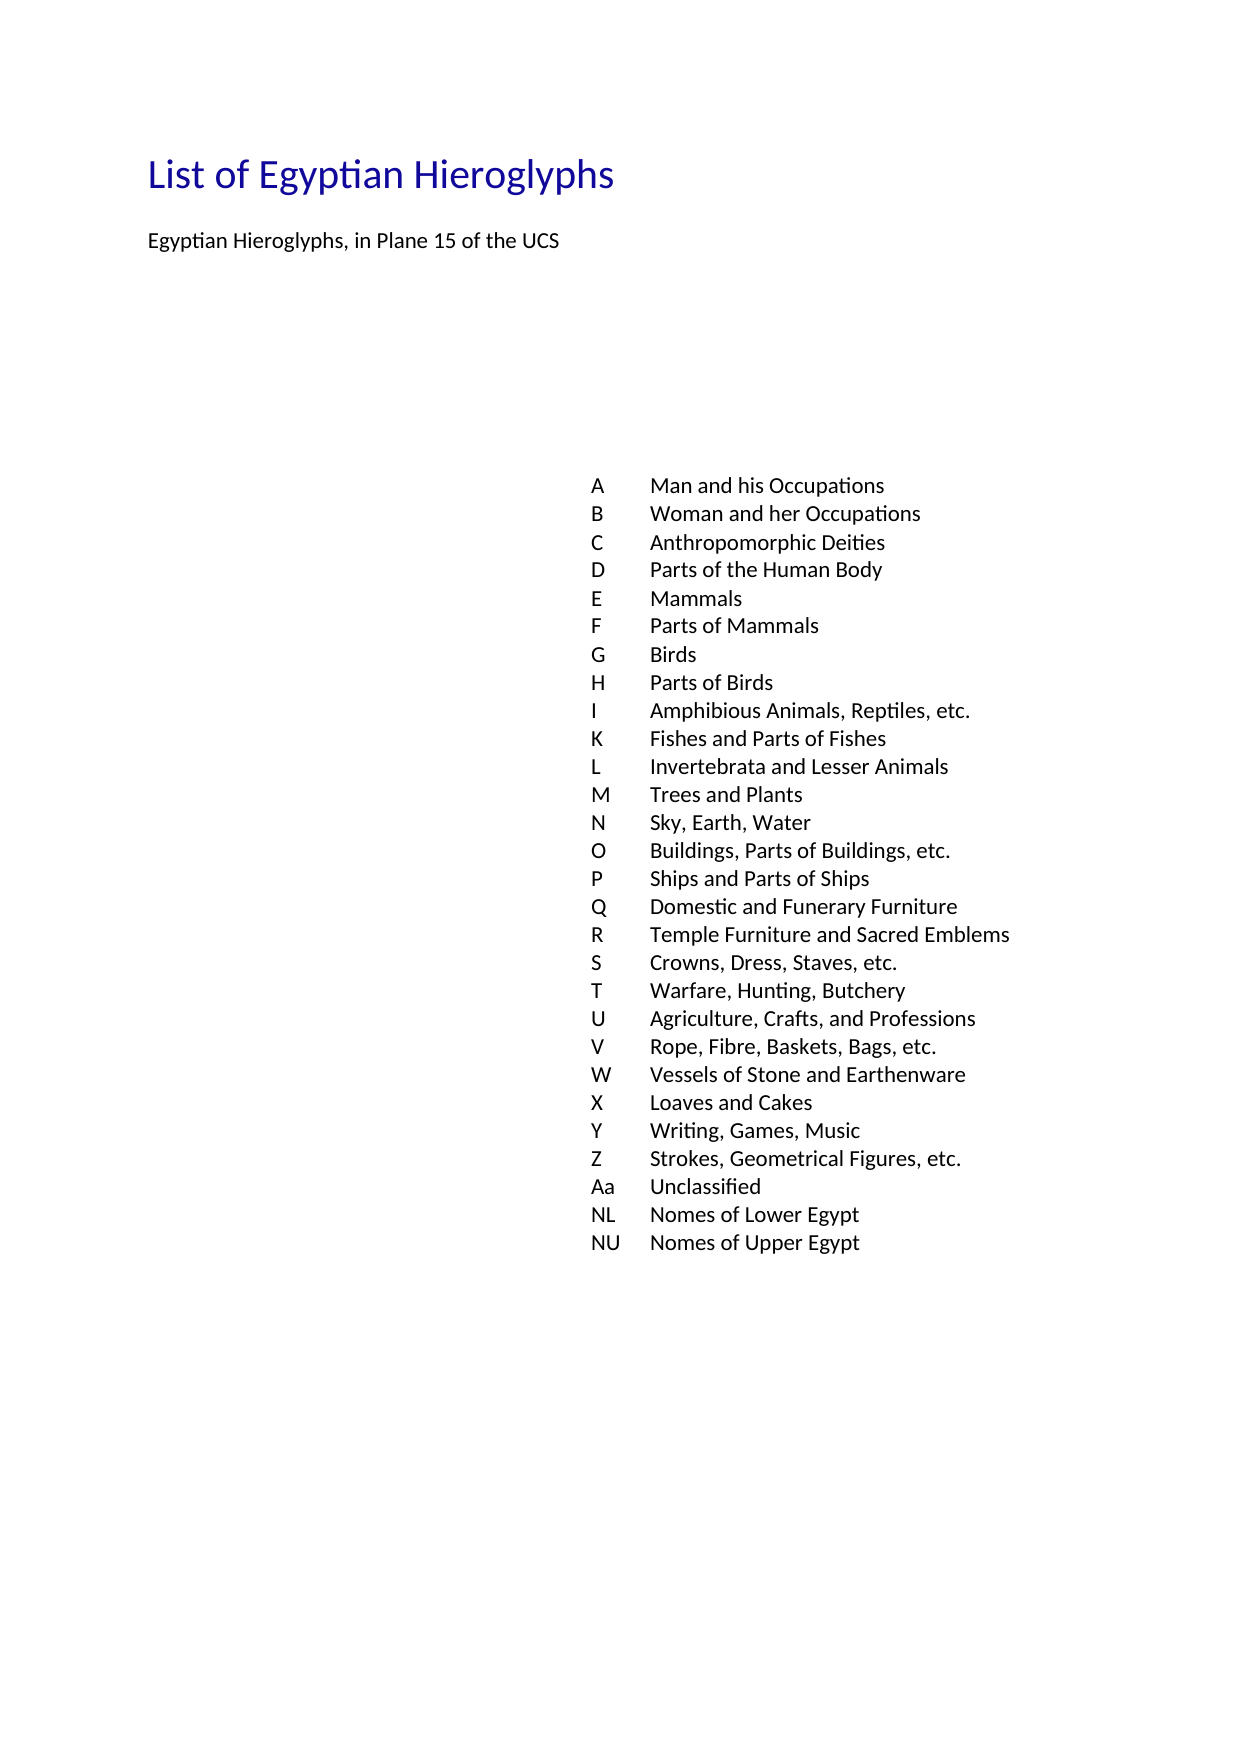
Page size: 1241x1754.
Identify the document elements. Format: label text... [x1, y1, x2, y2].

text B Woman and her Occupations [591, 499, 1092, 528]
text U Agriculture, Crafts, and Professions [591, 1004, 1092, 1032]
text C Anthropomorphic Deities [591, 528, 1092, 556]
text Egyptian Hieroglyphs, in Plane 15 of the UCS [148, 227, 1092, 254]
text R Temple Furniture and Sacred Emblems [591, 920, 1092, 948]
text NU Nomes of Upper Egypt [591, 1228, 1092, 1256]
text O Buildings, Parts of Buildings, etc. [591, 836, 1092, 864]
text K Fishes and Parts of Fishes [591, 724, 1092, 752]
text M Trees and Plants [591, 780, 1092, 808]
text Aa Unclassified [591, 1172, 1092, 1200]
text I Amphibious Animals, Reptiles, etc. [591, 696, 1092, 724]
text Q Domestic and Funerary Furniture [591, 892, 1092, 920]
text G Birds [591, 640, 1092, 668]
text Z Strokes, Geometrical Figures, etc. [591, 1144, 1092, 1172]
text F Parts of Mammals [591, 612, 1092, 640]
text E Mammals [591, 584, 1092, 612]
text P Ships and Parts of Ships [591, 864, 1092, 892]
text NL Nomes of Lower Egypt [591, 1200, 1092, 1228]
text N Sky, Earth, Water [591, 808, 1092, 836]
text L Invertebrata and Lesser Animals [591, 752, 1092, 780]
text V Rope, Fibre, Baskets, Bags, etc. [591, 1032, 1092, 1060]
text W Vessels of Stone and Earthenware [591, 1060, 1092, 1088]
text Y Writing, Games, Music [591, 1116, 1092, 1144]
text X Loaves and Cakes [591, 1088, 1092, 1116]
text A Man and his Occupations [591, 472, 1092, 499]
text T Warfare, Hunting, Butchery [591, 976, 1092, 1004]
text List of Egyptian Hieroglyphs [148, 148, 1092, 227]
text S Crowns, Dress, Staves, etc. [591, 948, 1092, 976]
text D Parts of the Human Body [591, 556, 1092, 584]
text H Parts of Birds [591, 668, 1092, 696]
